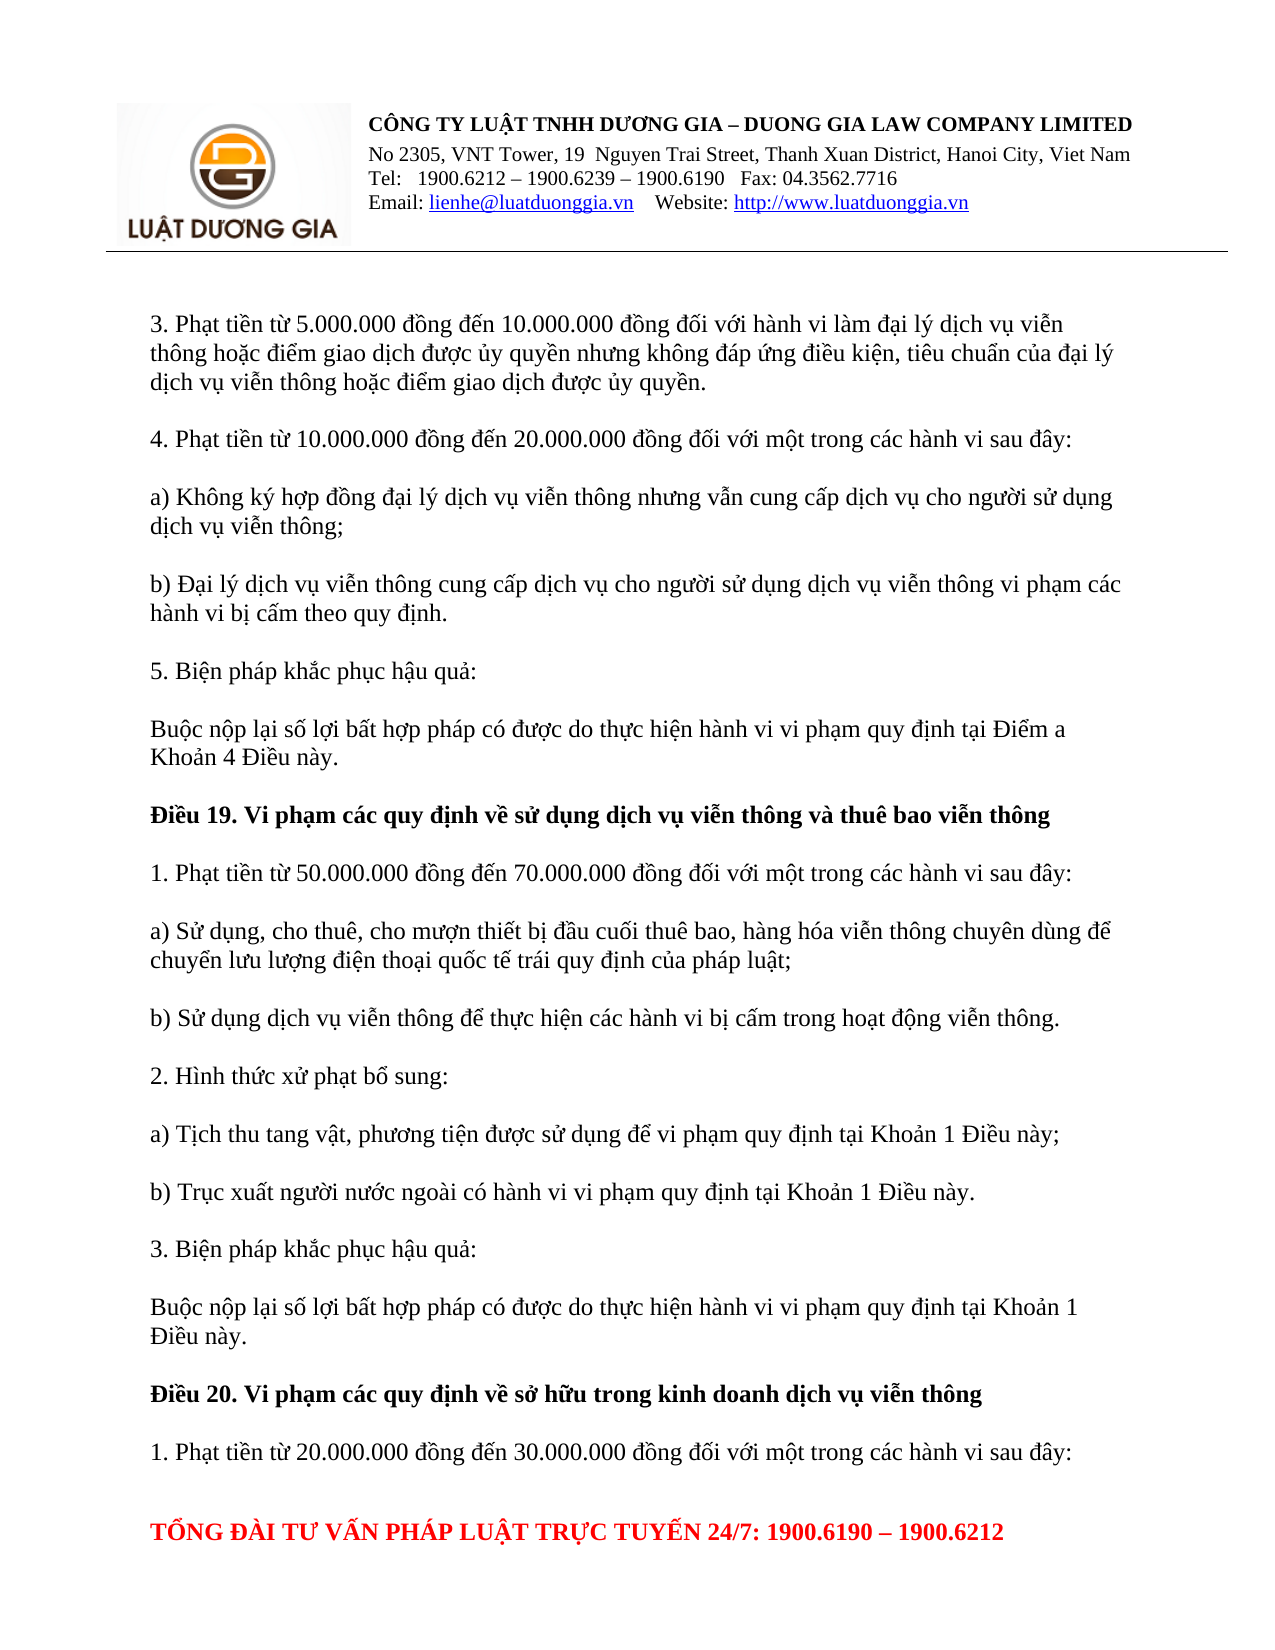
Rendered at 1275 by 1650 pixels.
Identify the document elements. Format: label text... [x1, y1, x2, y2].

text b) Sử dụng dịch vụ viễn thông để thực hiện các hành vi bị cấm trong hoạt động viễn thông. [150, 1003, 1125, 1032]
picture [116, 103, 352, 246]
text 3. Phạt tiền từ 5.000.000 đồng đến 10.000.000 đồng đối với hành vi làm đại lý dịch vụ viễn thông hoặc điểm giao dịch được ủy quyền nhưng không đáp ứng điều kiện, tiêu chuẩn của đại lý dịch vụ viễn thông hoặc điểm giao dịch được ủy quyền. [150, 309, 1125, 395]
text Điều 20. Vi phạm các quy định về sở hữu trong kinh doanh dịch vụ viễn thông [150, 1379, 1125, 1408]
text b) Đại lý dịch vụ viễn thông cung cấp dịch vụ cho người sử dụng dịch vụ viễn thông vi phạm các hành vi bị cấm theo quy định. [150, 569, 1125, 627]
text 3. Biện pháp khắc phục hậu quả: [150, 1234, 1125, 1263]
text 5. Biện pháp khắc phục hậu quả: [150, 656, 1125, 684]
text 2. Hình thức xử phạt bổ sung: [150, 1061, 1125, 1089]
text Buộc nộp lại số lợi bất hợp pháp có được do thực hiện hành vi vi phạm quy định tại Điểm a Khoản 4 Điều này. [150, 714, 1125, 771]
text a) Tịch thu tang vật, phương tiện được sử dụng để vi phạm quy định tại Khoản 1 Điều này; [150, 1119, 1125, 1147]
text 4. Phạt tiền từ 10.000.000 đồng đến 20.000.000 đồng đối với một trong các hành vi sau đây: [150, 424, 1125, 453]
text a) Không ký hợp đồng đại lý dịch vụ viễn thông nhưng vẫn cung cấp dịch vụ cho người sử dụng dịch vụ viễn thông; [150, 482, 1125, 540]
text Điều 19. Vi phạm các quy định về sử dụng dịch vụ viễn thông và thuê bao viễn thông [150, 800, 1125, 829]
text 1. Phạt tiền từ 50.000.000 đồng đến 70.000.000 đồng đối với một trong các hành vi sau đây: [150, 858, 1125, 887]
text a) Sử dụng, cho thuê, cho mượn thiết bị đầu cuối thuê bao, hàng hóa viễn thông chuyên dùng để chuyển lưu lượng điện thoại quốc tế trái quy định của pháp luật; [150, 916, 1125, 974]
text b) Trục xuất người nước ngoài có hành vi vi phạm quy định tại Khoản 1 Điều này. [150, 1177, 1125, 1205]
text Buộc nộp lại số lợi bất hợp pháp có được do thực hiện hành vi vi phạm quy định tại Khoản 1 Điều này. [150, 1292, 1125, 1350]
text 1. Phạt tiền từ 20.000.000 đồng đến 30.000.000 đồng đối với một trong các hành vi sau đây: [150, 1437, 1125, 1466]
